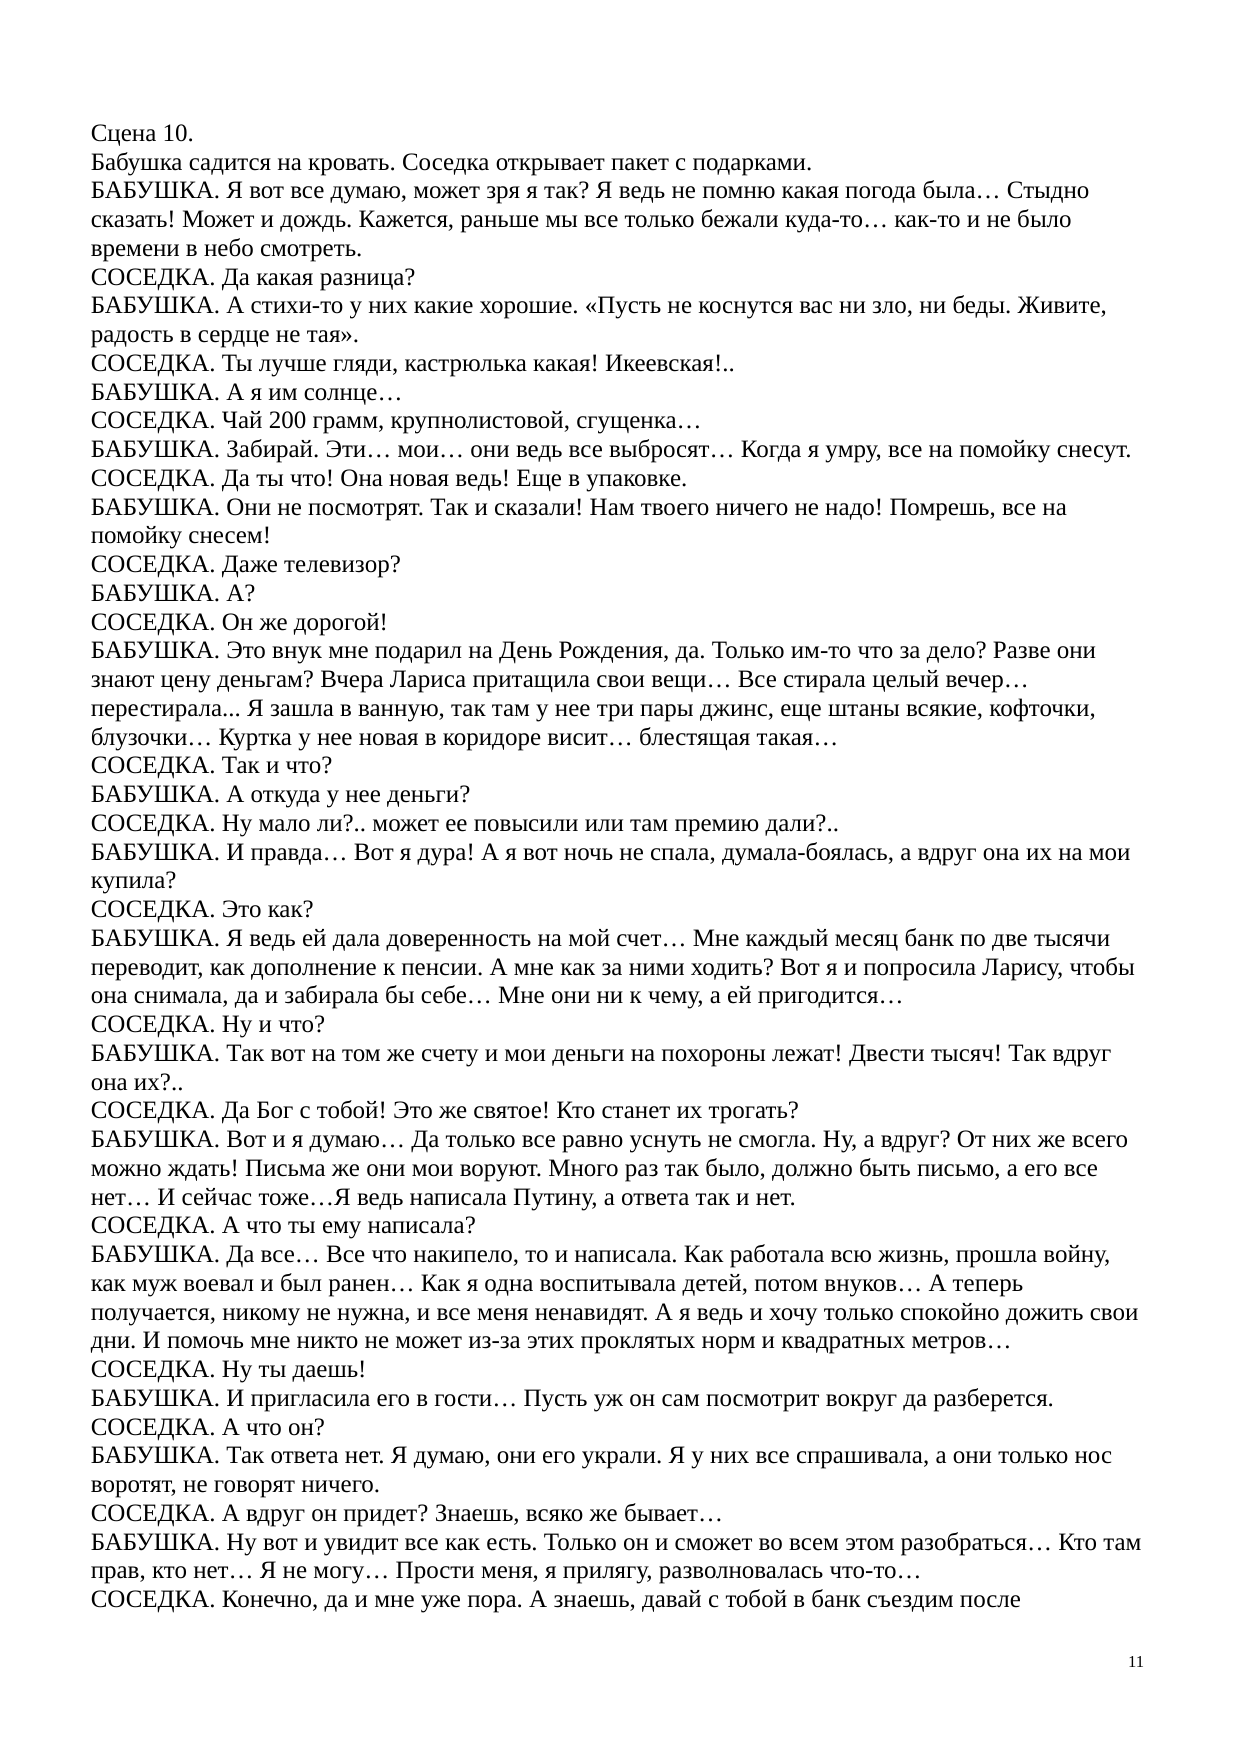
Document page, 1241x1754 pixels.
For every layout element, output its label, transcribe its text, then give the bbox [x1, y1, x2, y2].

text БАБУШКА. И правда… Вот я дура! А я вот ночь не спала, думала-боялась, а вдруг она их на мои купила? [91, 837, 1144, 894]
text СОСЕДКА. А что он? [91, 1412, 1144, 1441]
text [91, 1584, 1144, 1613]
text БАБУШКА. А стихи-то у них какие хорошие. «Пусть не коснутся вас ни зло, ни беды. Живите, радость в сердце не тая». [91, 291, 1144, 348]
text СОСЕДКА. Да ты что! Она новая ведь! Еще в упаковке. [91, 463, 1144, 492]
text БАБУШКА. Я ведь ей дала доверенность на мой счет… Мне каждый месяц банк по две тысячи переводит, как дополнение к пенсии. А мне как за ними ходить? Вот я и попросила Ларису, чтобы она снимала, да и забирала бы себе… Мне они ни к чему, а ей пригодится… [91, 923, 1144, 1009]
text СОСЕДКА. Так и что? [91, 751, 1144, 779]
text Сцена 10. [91, 118, 1144, 147]
text БАБУШКА. А? [91, 578, 1144, 607]
text СОСЕДКА. Ты лучше гляди, кастрюлька какая! Икеевская!.. [91, 348, 1144, 377]
text СОСЕДКА. Ну и что? [91, 1009, 1144, 1038]
text БАБУШКА. Это внук мне подарил на День Рождения, да. Только им-то что за дело? Разве они знают цену деньгам? Вчера Лариса притащила свои вещи… Все стирала целый вечер… перестирала... Я зашла в ванную, так там у нее три пары джинс, еще штаны всякие, кофточки, блузочки… Куртка у нее новая в коридоре висит… блестящая такая… [91, 636, 1144, 751]
text СОСЕДКА. Да какая разница? [91, 262, 1144, 291]
text БАБУШКА. Ну вот и увидит все как есть. Только он и сможет во всем этом разобраться… Кто там прав, кто нет… Я не могу… Прости меня, я прилягу, разволновалась что-то… [91, 1527, 1144, 1584]
text СОСЕДКА. Он же дорогой! [91, 607, 1144, 636]
text СОСЕДКА. Ну мало ли?.. может ее повысили или там премию дали?.. [91, 808, 1144, 837]
text БАБУШКА. Да все… Все что накипело, то и написала. Как работала всю жизнь, прошла войну, как муж воевал и был ранен… Как я одна воспитывала детей, потом внуков… А теперь получается, никому не нужна, и все меня ненавидят. А я ведь и хочу только спокойно дожить свои дни. И помочь мне никто не может из-за этих проклятых норм и квадратных метров… [91, 1239, 1144, 1354]
text СОСЕДКА. Да Бог с тобой! Это же святое! Кто станет их трогать? [91, 1096, 1144, 1124]
text СОСЕДКА. Ну ты даешь! [91, 1354, 1144, 1383]
text СОСЕДКА. А вдруг он придет? Знаешь, всяко же бывает… [91, 1498, 1144, 1527]
text БАБУШКА. Забирай. Эти… мои… они ведь все выбросят… Когда я умру, все на помойку снесут. [91, 434, 1144, 463]
text Бабушка садится на кровать. Соседка открывает пакет с подарками. [91, 147, 1144, 176]
text БАБУШКА. Так вот на том же счету и мои деньги на похороны лежат! Двести тысяч! Так вдруг она их?.. [91, 1038, 1144, 1096]
text СОСЕДКА. Чай 200 грамм, крупнолистовой, сгущенка… [91, 406, 1144, 434]
text БАБУШКА. А я им солнце… [91, 377, 1144, 406]
text БАБУШКА. Вот и я думаю… Да только все равно уснуть не смогла. Ну, а вдруг? От них же всего можно ждать! Письма же они мои воруют. Много раз так было, должно быть письмо, а его все нет… И сейчас тоже…Я ведь написала Путину, а ответа так и нет. [91, 1124, 1144, 1211]
text БАБУШКА. Так ответа нет. Я думаю, они его украли. Я у них все спрашивала, а они только нос воротят, не говорят ничего. [91, 1441, 1144, 1498]
text СОСЕДКА. Даже телевизор? [91, 549, 1144, 578]
text БАБУШКА. А откуда у нее деньги? [91, 779, 1144, 808]
text БАБУШКА. Я вот все думаю, может зря я так? Я ведь не помню какая погода была… Стыдно сказать! Может и дождь. Кажется, раньше мы все только бежали куда-то… как-то и не было времени в небо смотреть. [91, 176, 1144, 262]
text СОСЕДКА. Это как? [91, 894, 1144, 923]
text СОСЕДКА. А что ты ему написала? [91, 1211, 1144, 1239]
text БАБУШКА. И пригласила его в гости… Пусть уж он сам посмотрит вокруг да разберется. [91, 1383, 1144, 1412]
text БАБУШКА. Они не посмотрят. Так и сказали! Нам твоего ничего не надо! Помрешь, все на помойку снесем! [91, 492, 1144, 549]
